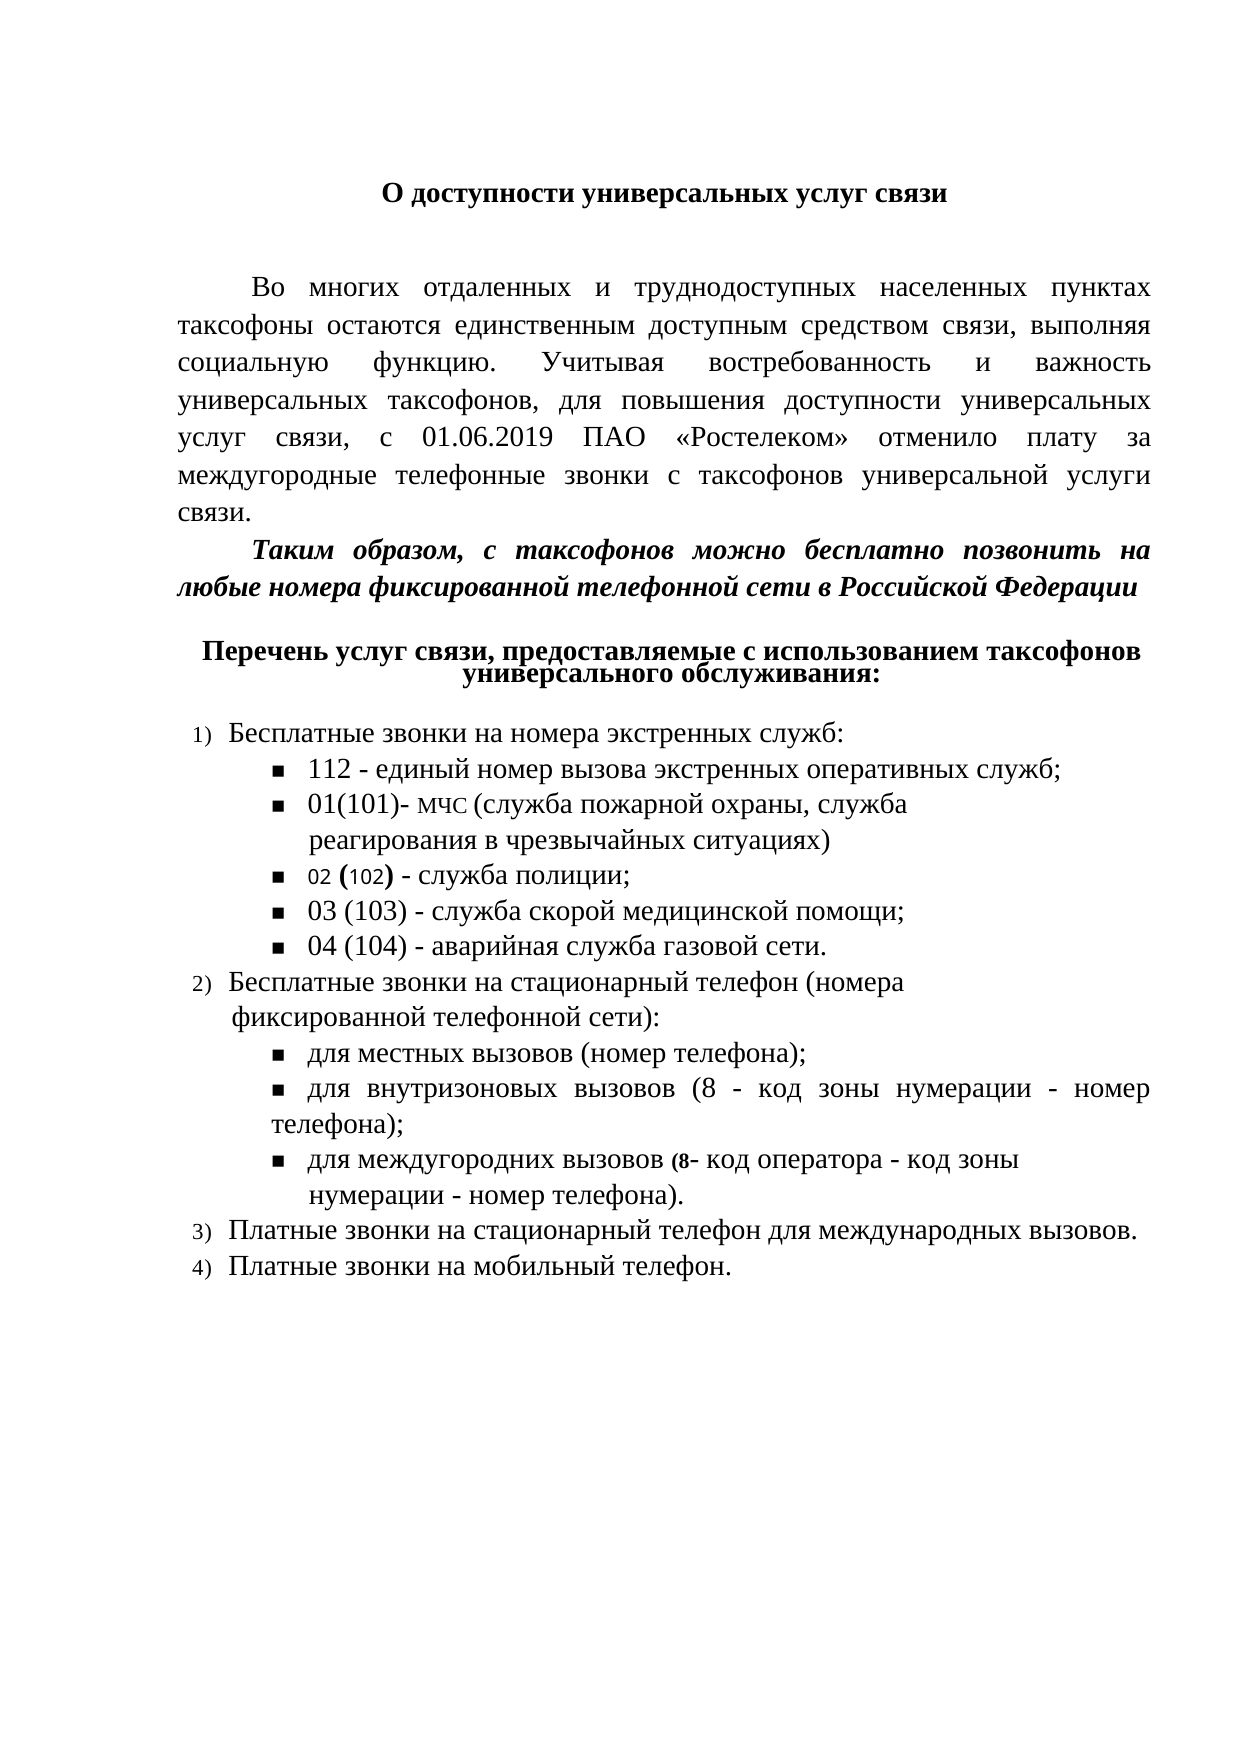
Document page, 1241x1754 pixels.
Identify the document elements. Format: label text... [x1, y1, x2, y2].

list для местных вызовов (номер телефона); [271, 1034, 1152, 1069]
list 112 - единый номер вызова экстренных оперативных служб; [271, 750, 1152, 785]
text Во многих отдаленных и труднодоступных населенных пунктах таксофоны остаются единственным доступным средством связи, выполняя социальную функцию. Учитывая востребованность и важность универсальных таксофонов, для повышения доступности универсальных услуг связи, с 01.06.2019 ПАО «Ростелеком» отменило плату за междугородные телефонные звонки с таксофонов универсальной услуги связи. [177, 267, 1152, 529]
text Таким образом, с таксофонов можно бесплатно позвонить на любые номера фиксированной телефонной сети в Российской Федерации [177, 529, 1152, 604]
list для междугородних вызовов (8- код оператора - код зоны нумерации - номер телефона). [271, 1140, 1120, 1211]
list 02 (102) - служба полиции; [271, 856, 1152, 892]
list Бесплатные звонки на стационарный телефон (номера фиксированной телефонной сети): [192, 963, 1020, 1034]
list Платные звонки на стационарный телефон для международных вызовов. [192, 1211, 1152, 1247]
list Платные звонки на мобильный телефон. [192, 1247, 1152, 1282]
list Бесплатные звонки на номера экстренных служб: [192, 714, 1152, 750]
list 04 (104) - аварийная служба газовой сети. [271, 927, 1152, 963]
list 01(101)- МЧС (служба пожарной охраны, служба реагирования в чрезвычайных ситуациях) [271, 785, 1052, 856]
text Перечень услуг связи, предоставляемые с использованием таксофонов универсального обслуживания: [192, 642, 1152, 687]
list 03 (103) - служба скорой медицинской помощи; [271, 892, 1152, 927]
list для внутризоновых вызовов (8 - код зоны нумерации - номер телефона); [271, 1069, 1152, 1140]
text О доступности универсальных услуг связи [177, 176, 1152, 209]
